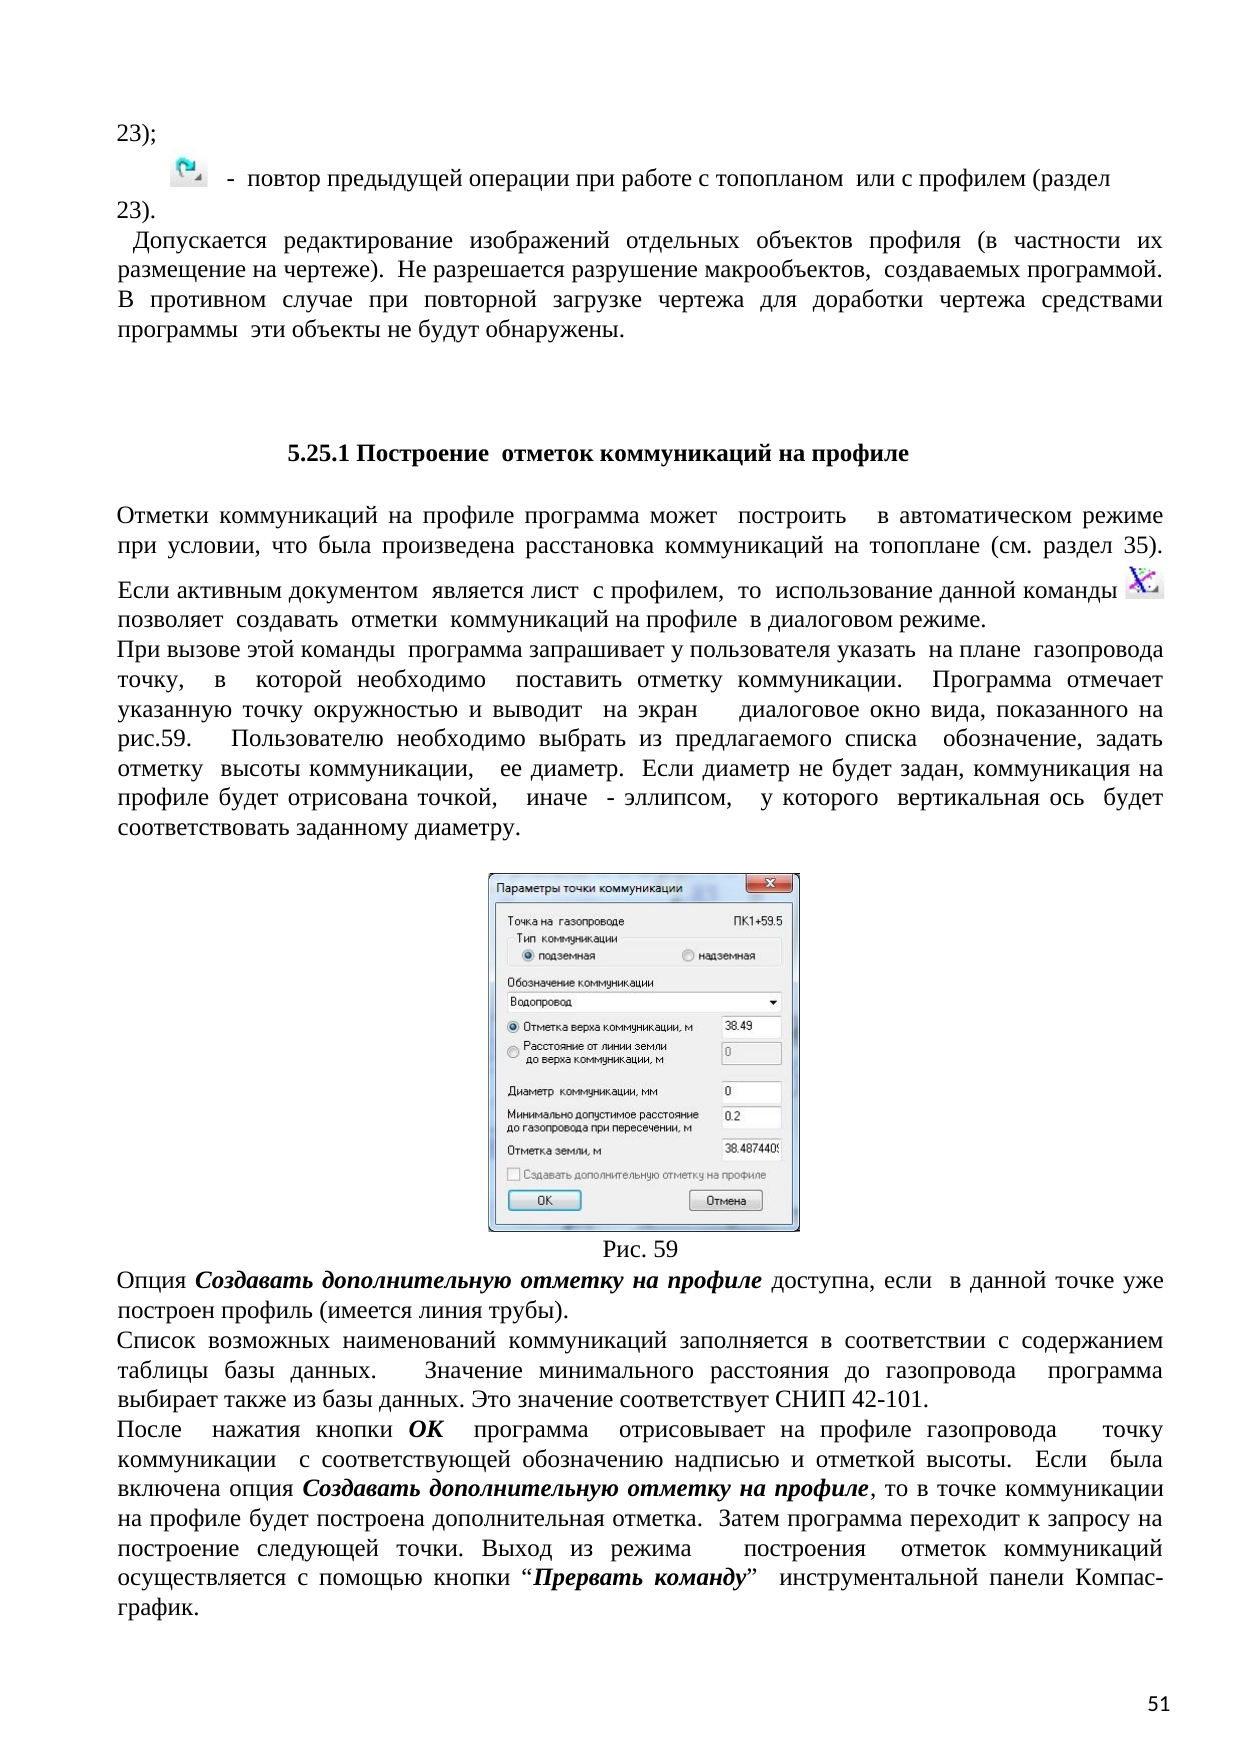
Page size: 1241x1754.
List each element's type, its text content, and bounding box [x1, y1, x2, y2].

text Отметки коммуникаций на профиле программа может построить в автоматическом режиме при условии, что была произведена расстановка коммуникаций на топоплане (см. раздел 35). Если активным документом является лист с профилем, то иcпользование данной команды позволяет создавать отметки коммуникаций на профиле в диалоговом режиме. [116, 500, 1164, 633]
text После нажатия кнопки ОК программа отрисовывает на профиле газопровода точку коммуникации с соответствующей обозначению надписью и отметкой высоты. Если была включена опция Создавать дополнительную отметку на профиле, то в точке коммуникации на профиле будет построена дополнительная отметка. Затем программа переходит к запросу на построение следующей точки. Выход из режима построения отметок коммуникаций осуществляется с помощью кнопки “Прервать команду” инструментальной панели Компас-график. [116, 1414, 1164, 1621]
text Рис. 59 [221, 1234, 1059, 1263]
text Допускается редактирование изображений отдельных объектов профиля (в частности их размещение на чертеже). Не разрешается разрушение макрообъектов, создаваемых программой. В противном случае при повторной загрузке чертежа для доработки чертежа средствами программы эти объекты не будут обнаружены. [116, 225, 1164, 342]
text 23); [116, 118, 1164, 146]
text 23). [116, 195, 1164, 224]
text Список возможных наименований коммуникаций заполняется в соответствии с содержанием таблицы базы данных. Значение минимального расстояния до газопровода программа выбирает также из базы данных. Это значение соответствует СНИП 42-101. [116, 1325, 1164, 1413]
text - повтор предыдущей операции при работе с топопланом или с профилем (раздел [111, 148, 1170, 192]
picture [170, 147, 208, 187]
subtitle 5.25.1 Построение отметок коммуникаций на профиле [287, 438, 1170, 467]
text Опция Создавать дополнительную отметку на профиле доступна, если в данной точке уже построен профиль (имеется линия трубы). [116, 1266, 1164, 1324]
picture [488, 873, 800, 1232]
text При вызове этой команды программа запрашивает у пользователя указать на плане газопровода точку, в которой необходимо поставить отметку коммуникации. Программа отмечает указанную точку окружностью и выводит на экран диалоговое окно вида, показанного на рис.59. Пользователю необходимо выбрать из предлагаемого списка обозначение, задать отметку высоты коммуникации, ее диаметр. Если диаметр не будет задан, коммуникация на профиле будет отрисована точкой, иначе - эллипсом, у которого вертикальная ось будет соответствовать заданному диаметру. [116, 634, 1164, 841]
picture [1125, 559, 1165, 599]
